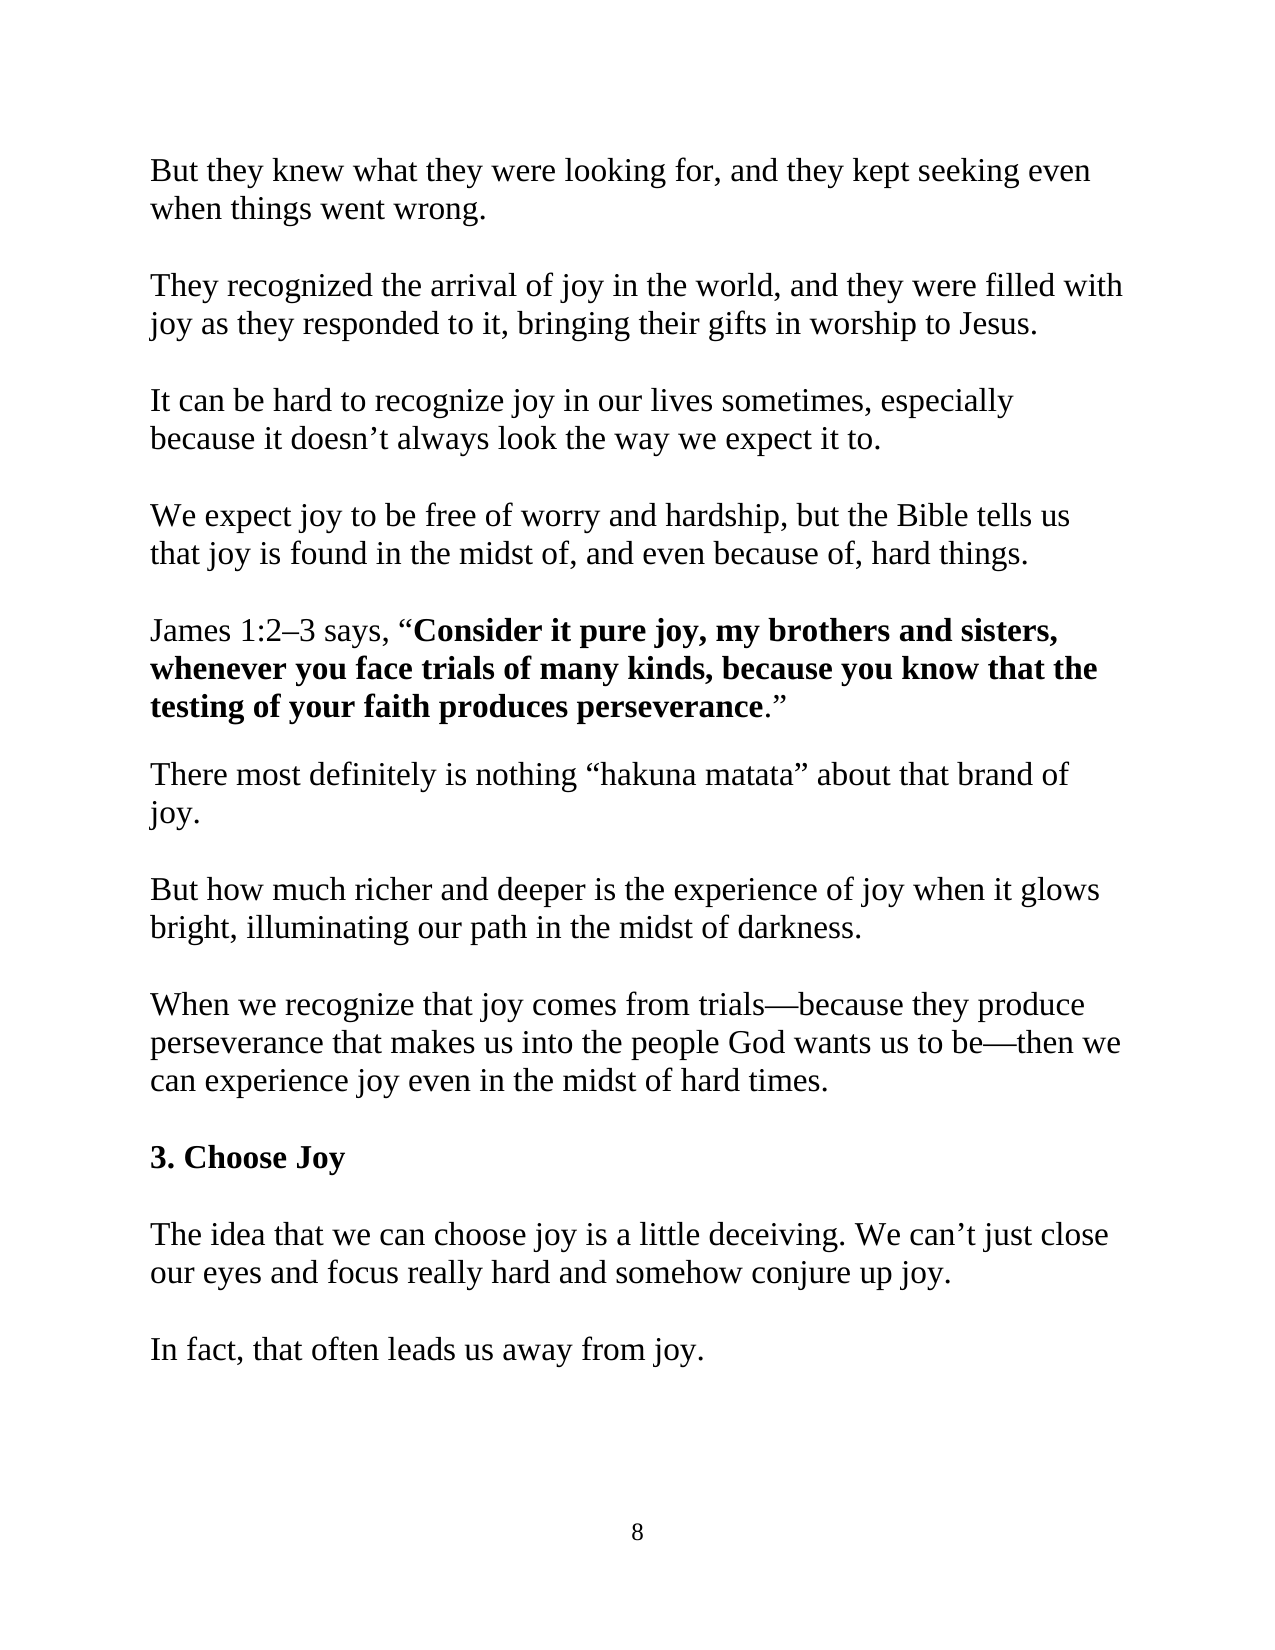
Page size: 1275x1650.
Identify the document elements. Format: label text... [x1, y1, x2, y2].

text They recognized the arrival of joy in the world, and they were filled with joy as they responded to it, bringing their gifts in worship to Jesus. [150, 265, 1125, 342]
text James 1:2–3 says, “Consider it pure joy, my brothers and sisters, whenever you face trials of many kinds, because you know that the testing of your faith produces perseverance.” [150, 610, 1125, 725]
text When we recognize that joy comes from trials—because they produce perseverance that makes us into the people God wants us to be—then we can experience joy even in the midst of hard times. [150, 984, 1125, 1099]
text We expect joy to be free of worry and hardship, but the Bible tells us that joy is found in the midst of, and even because of, hard things. [150, 495, 1125, 572]
text In fact, that often leads us away from joy. [150, 1329, 1125, 1367]
text But they knew what they were looking for, and they kept seeking even when things went wrong. [150, 150, 1125, 227]
text It can be hard to recognize joy in our lives sometimes, especially because it doesn’t always look the way we expect it to. [150, 380, 1125, 457]
text 3. Choose Joy [150, 1137, 1125, 1175]
text But how much richer and deeper is the experience of joy when it glows bright, illuminating our path in the midst of darkness. [150, 869, 1125, 945]
text There most definitely is nothing “hakuna matata” about that brand of joy. [150, 754, 1125, 830]
text The idea that we can choose joy is a little deceiving. We can’t just close our eyes and focus really hard and somehow conjure up joy. [150, 1214, 1125, 1290]
